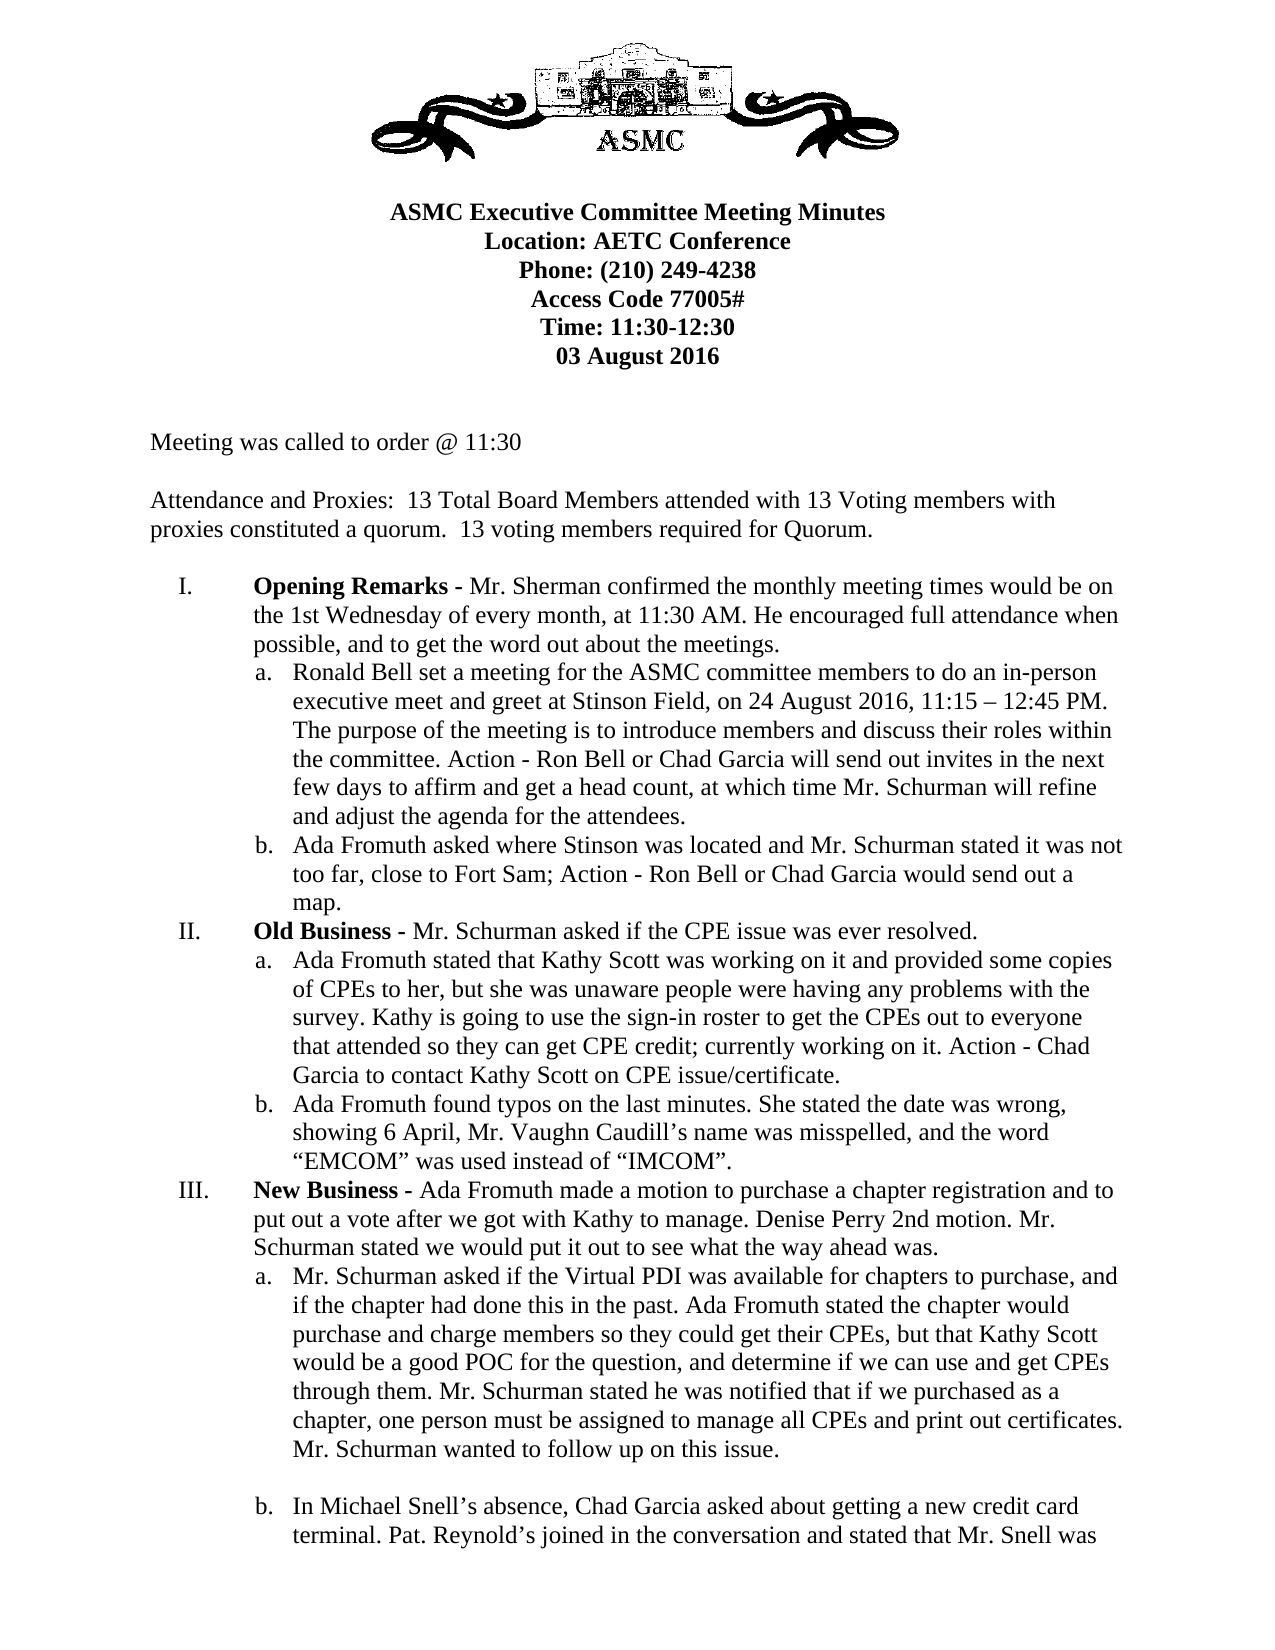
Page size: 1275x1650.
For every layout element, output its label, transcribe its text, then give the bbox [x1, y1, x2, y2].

list Ada Fromuth found typos on the last minutes. She stated the date was wrong, showing 6 April, Mr. Vaughn Caudill’s name was misspelled, and the word “EMCOM” was used instead of “IMCOM”. [255, 1089, 1125, 1175]
list Ada Fromuth stated that Kathy Scott was working on it and provided some copies of CPEs to her, but she was unaware people were having any problems with the survey. Kathy is going to use the sign-in roster to get the CPEs out to everyone that attended so they can get CPE credit; currently working on it. Action - Chad Garcia to contact Kathy Scott on CPE issue/certificate. [255, 945, 1125, 1089]
list New Business - Ada Fromuth made a motion to purchase a chapter registration and to put out a vote after we got with Kathy to manage. Denise Perry 2nd motion. Mr. Schurman stated we would put it out to see what the way ahead was. [178, 1175, 1125, 1261]
text Access Code 77005# [150, 284, 1125, 312]
text Attendance and Proxies: 13 Total Board Members attended with 13 Voting members with proxies constituted a quorum. 13 voting members required for Quorum. [150, 485, 1125, 542]
text ASMC Executive Committee Meeting Minutes [150, 197, 1125, 226]
list Old Business - Mr. Schurman asked if the CPE issue was ever resolved. [178, 916, 1125, 945]
list Ronald Bell set a meeting for the ASMC committee members to do an in-person executive meet and greet at Stinson Field, on 24 August 2016, 11:15 – 12:45 PM. The purpose of the meeting is to introduce members and discuss their roles within the committee. Action - Ron Bell or Chad Garcia will send out invites in the next few days to affirm and get a head count, at which time Mr. Schurman will refine and adjust the agenda for the attendees. [255, 657, 1125, 830]
text 03 August 2016 [150, 341, 1125, 370]
picture [366, 38, 900, 165]
list Mr. Schurman asked if the Virtual PDI was available for chapters to purchase, and if the chapter had done this in the past. Ada Fromuth stated the chapter would purchase and charge members so they could get their CPEs, but that Kathy Scott would be a good POC for the question, and determine if we can use and get CPEs through them. Mr. Schurman stated he was notified that if we purchased as a chapter, one person must be assigned to manage all CPEs and print out certificates. Mr. Schurman wanted to follow up on this issue. [255, 1261, 1125, 1462]
text Time: 11:30-12:30 [150, 312, 1125, 341]
text Meeting was called to order @ 11:30 [150, 427, 1125, 456]
list Ada Fromuth asked where Stinson was located and Mr. Schurman stated it was not too far, close to Fort Sam; Action - Ron Bell or Chad Garcia would send out a map. [255, 830, 1125, 916]
list Opening Remarks - Mr. Sherman confirmed the monthly meeting times would be on the 1st Wednesday of every month, at 11:30 AM. He encouraged full attendance when possible, and to get the word out about the meetings. [178, 571, 1125, 657]
text Location: AETC Conference [150, 226, 1125, 255]
text Phone: (210) 249-4238 [150, 255, 1125, 284]
